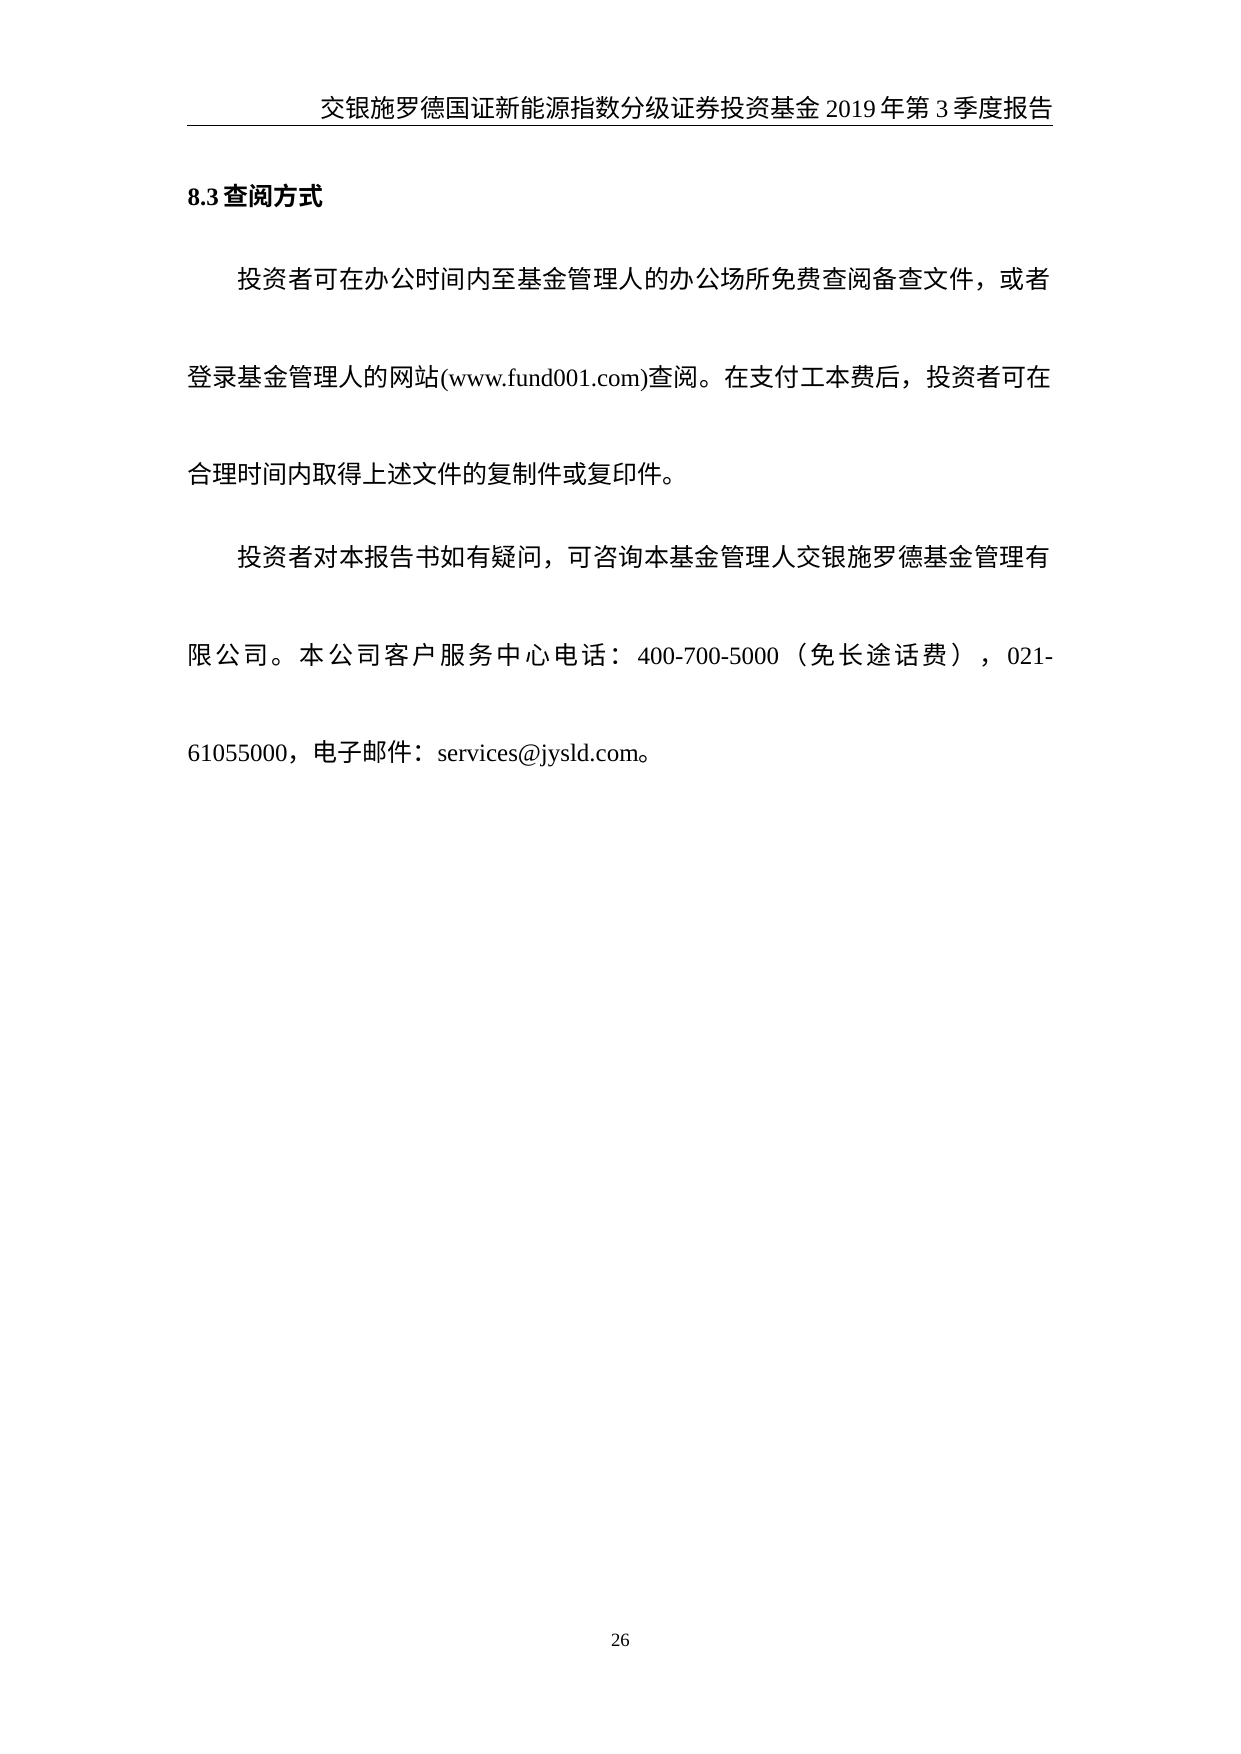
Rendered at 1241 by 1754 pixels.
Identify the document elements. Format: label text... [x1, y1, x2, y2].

text 8.3查阅方式 [187, 162, 1053, 227]
text 投资者可在办公时间内至基金管理人的办公场所免费查阅备查文件，或者登录基金管理人的网站(www.fund001.com)查阅。在支付工本费后，投资者可在合理时间内取得上述文件的复制件或复印件。 [187, 245, 1053, 505]
text 投资者对本报告书如有疑问，可咨询本基金管理人交银施罗德基金管理有限公司。本公司客户服务中心电话：400-700-5000（免长途话费），021-61055000，电子邮件：services@jysld.com。 [187, 523, 1053, 783]
